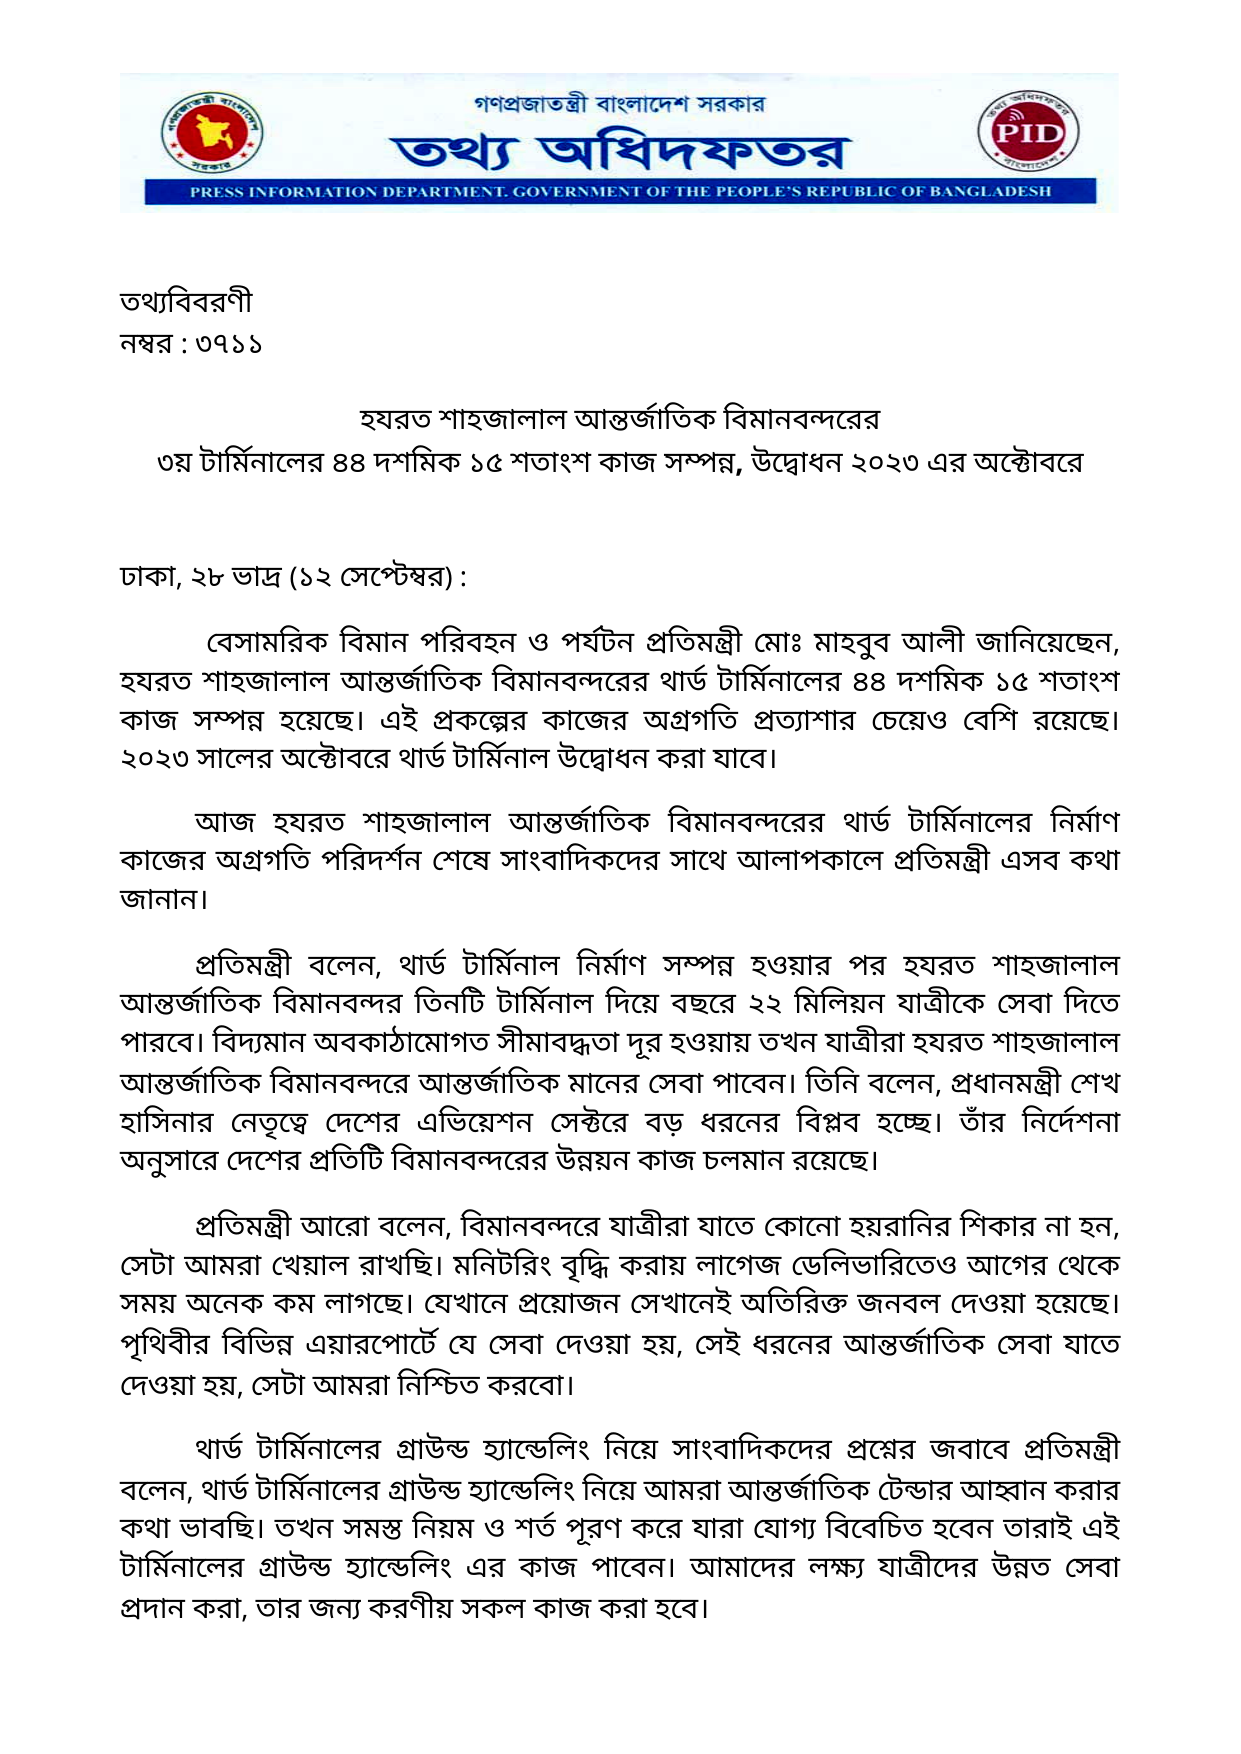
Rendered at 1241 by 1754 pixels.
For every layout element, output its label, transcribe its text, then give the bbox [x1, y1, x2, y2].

text প্রতিমন্ত্রী বলেন, থার্ড টার্মিনাল নির্মাণ সম্পন্ন হওয়ার পর হযরত শাহজালাল আন্তর্জাতিক বিমানবন্দর তিনটি টার্মিনাল দিয়ে বছরে ২২ মিলিয়ন যাত্রীকে সেবা দিতে পারবে। বিদ্যমান অবকাঠামোগত সীমাবদ্ধতা দূর হওয়ায় তখন যাত্রীরা হযরত শাহজালাল আন্তর্জাতিক বিমানবন্দরে আন্তর্জাতিক মানের সেবা পাবেন। তিনি বলেন, প্রধানমন্ত্রী শেখ হাসিনার নেতৃত্বে দেশের এভিয়েশন সেক্টরে বড় ধরনের বিপ্লব হচ্ছে। তাঁর নির্দেশনা অনুসারে দেশের প্রতিটি বিমানবন্দরের উন্নয়ন কাজ চলমান রয়েছে। [120, 946, 1120, 1183]
text থার্ড টার্মিনালের গ্রাউন্ড হ্যান্ডেলিং নিয়ে সাংবাদিকদের প্রশ্নের জবাবে প্রতিমন্ত্রী বলেন, থার্ড টার্মিনালের গ্রাউন্ড হ্যান্ডেলিং নিয়ে আমরা আন্তর্জাতিক টেন্ডার আহ্বান করার কথা ভাবছি। তখন সমস্ত নিয়ম ও শর্ত পূরণ করে যারা যোগ্য বিবেচিত হবেন তারাই এই টার্মিনালের গ্রাউন্ড হ্যান্ডেলিং এর কাজ পাবেন। আমাদের লক্ষ্য যাত্রীদের উন্নত সেবা প্রদান করা, তার জন্য করণীয় সকল কাজ করা হবে। [120, 1432, 1120, 1630]
text হযরত শাহজালাল আন্তর্জাতিক বিমানবন্দরের [120, 402, 1120, 441]
text আজ হযরত শাহজালাল আন্তর্জাতিক বিমানবন্দরের থার্ড টার্মিনালের নির্মাণ কাজের অগ্রগতি পরিদর্শন শেষে সাংবাদিকদের সাথে আলাপকালে প্রতিমন্ত্রী এসব কথা জানান। [120, 805, 1120, 921]
text প্রতিমন্ত্রী আরো বলেন, বিমানবন্দরে যাত্রীরা যাতে কোনো হয়রানির শিকার না হন, সেটা আমরা খেয়াল রাখছি। মনিটরিং বৃদ্ধি করায় লাগেজ ডেলিভারিতেও আগের থেকে সময় অনেক কম লাগছে। যেখানে প্রয়োজন সেখানেই অতিরিক্ত জনবল দেওয়া হয়েছে। পৃথিবীর বিভিন্ন এয়ারপোর্টে যে সেবা দেওয়া হয়, সেই ধরনের আন্তর্জাতিক সেবা যাতে দেওয়া হয়, সেটা আমরা নিশ্চিত করবো। [120, 1208, 1120, 1407]
text তথ্যবিবরণী নম্বর : ৩৭১১ [120, 286, 1120, 366]
text ঢাকা, ২৮ ভাদ্র (১২ সেপ্টেম্বর) : [120, 558, 1120, 599]
text বেসামরিক বিমান পরিবহন ও পর্যটন প্রতিমন্ত্রী মোঃ মাহবুব আলী জানিয়েছেন, হযরত শাহজালাল আন্তর্জাতিক বিমানবন্দরের থার্ড টার্মিনালের ৪৪ দশমিক ১৫ শতাংশ কাজ সম্পন্ন হয়েছে। এই প্রকল্পের কাজের অগ্রগতি প্রত্যাশার চেয়েও বেশি রয়েছে। ২০২৩ সালের অক্টোবরে থার্ড টার্মিনাল উদ্বোধন করা যাবে। [120, 624, 1120, 780]
text ৩য় টার্মিনালের ৪৪ দশমিক ১৫ শতাংশ কাজ সম্পন্ন, উদ্বোধন ২০২৩ এর অক্টোবরে [120, 441, 1120, 484]
